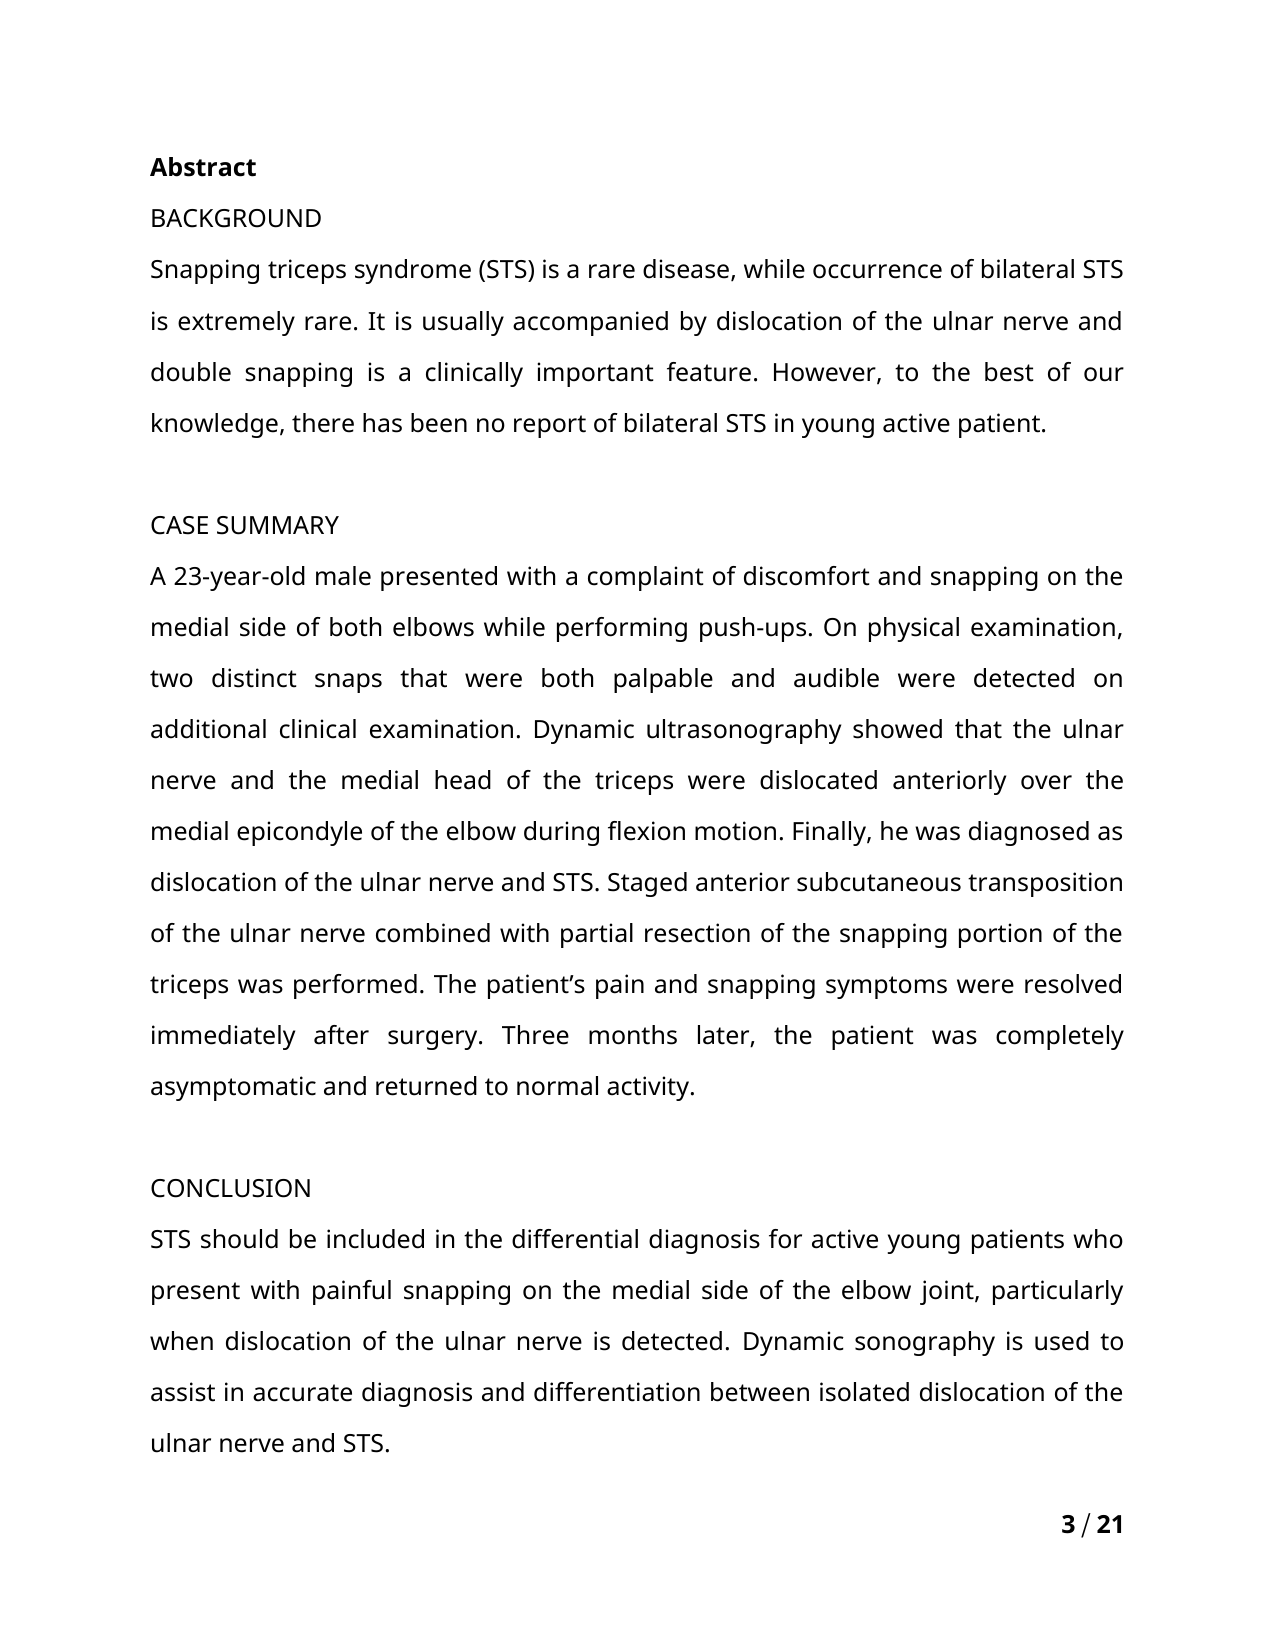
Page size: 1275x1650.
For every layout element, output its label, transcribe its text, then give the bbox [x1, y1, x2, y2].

text CASE SUMMARY [150, 507, 1125, 541]
text A 23-year-old male presented with a complaint of discomfort and snapping on the medial side of both elbows while performing push-ups. On physical examination, two distinct snaps that were both palpable and audible were detected on additional clinical examination. Dynamic ultrasonography showed that the ulnar nerve and the medial head of the triceps were dislocated anteriorly over the medial epicondyle of the elbow during flexion motion. Finally, he was diagnosed as dislocation of the ulnar nerve and STS. Staged anterior subcutaneous transposition of the ulnar nerve combined with partial resection of the snapping portion of the triceps was performed. The patient’s pain and snapping symptoms were resolved immediately after surgery. Three months later, the patient was completely asymptomatic and returned to normal activity. [150, 558, 1125, 1103]
text Snapping triceps syndrome (STS) is a rare disease, while occurrence of bilateral STS is extremely rare. It is usually accompanied by dislocation of the ulnar nerve and double snapping is a clinically important feature. However, to the best of our knowledge, there has been no report of bilateral STS in young active patient. [150, 252, 1125, 439]
text BACKGROUND [150, 201, 1125, 235]
text STS should be included in the differential diagnosis for active young patients who present with painful snapping on the medial side of the elbow joint, particularly when dislocation of the ulnar nerve is detected. Dynamic sonography is used to assist in accurate diagnosis and differentiation between isolated dislocation of the ulnar nerve and STS. [150, 1222, 1125, 1460]
text CONCLUSION [150, 1171, 1125, 1205]
text Abstract [150, 150, 1125, 184]
